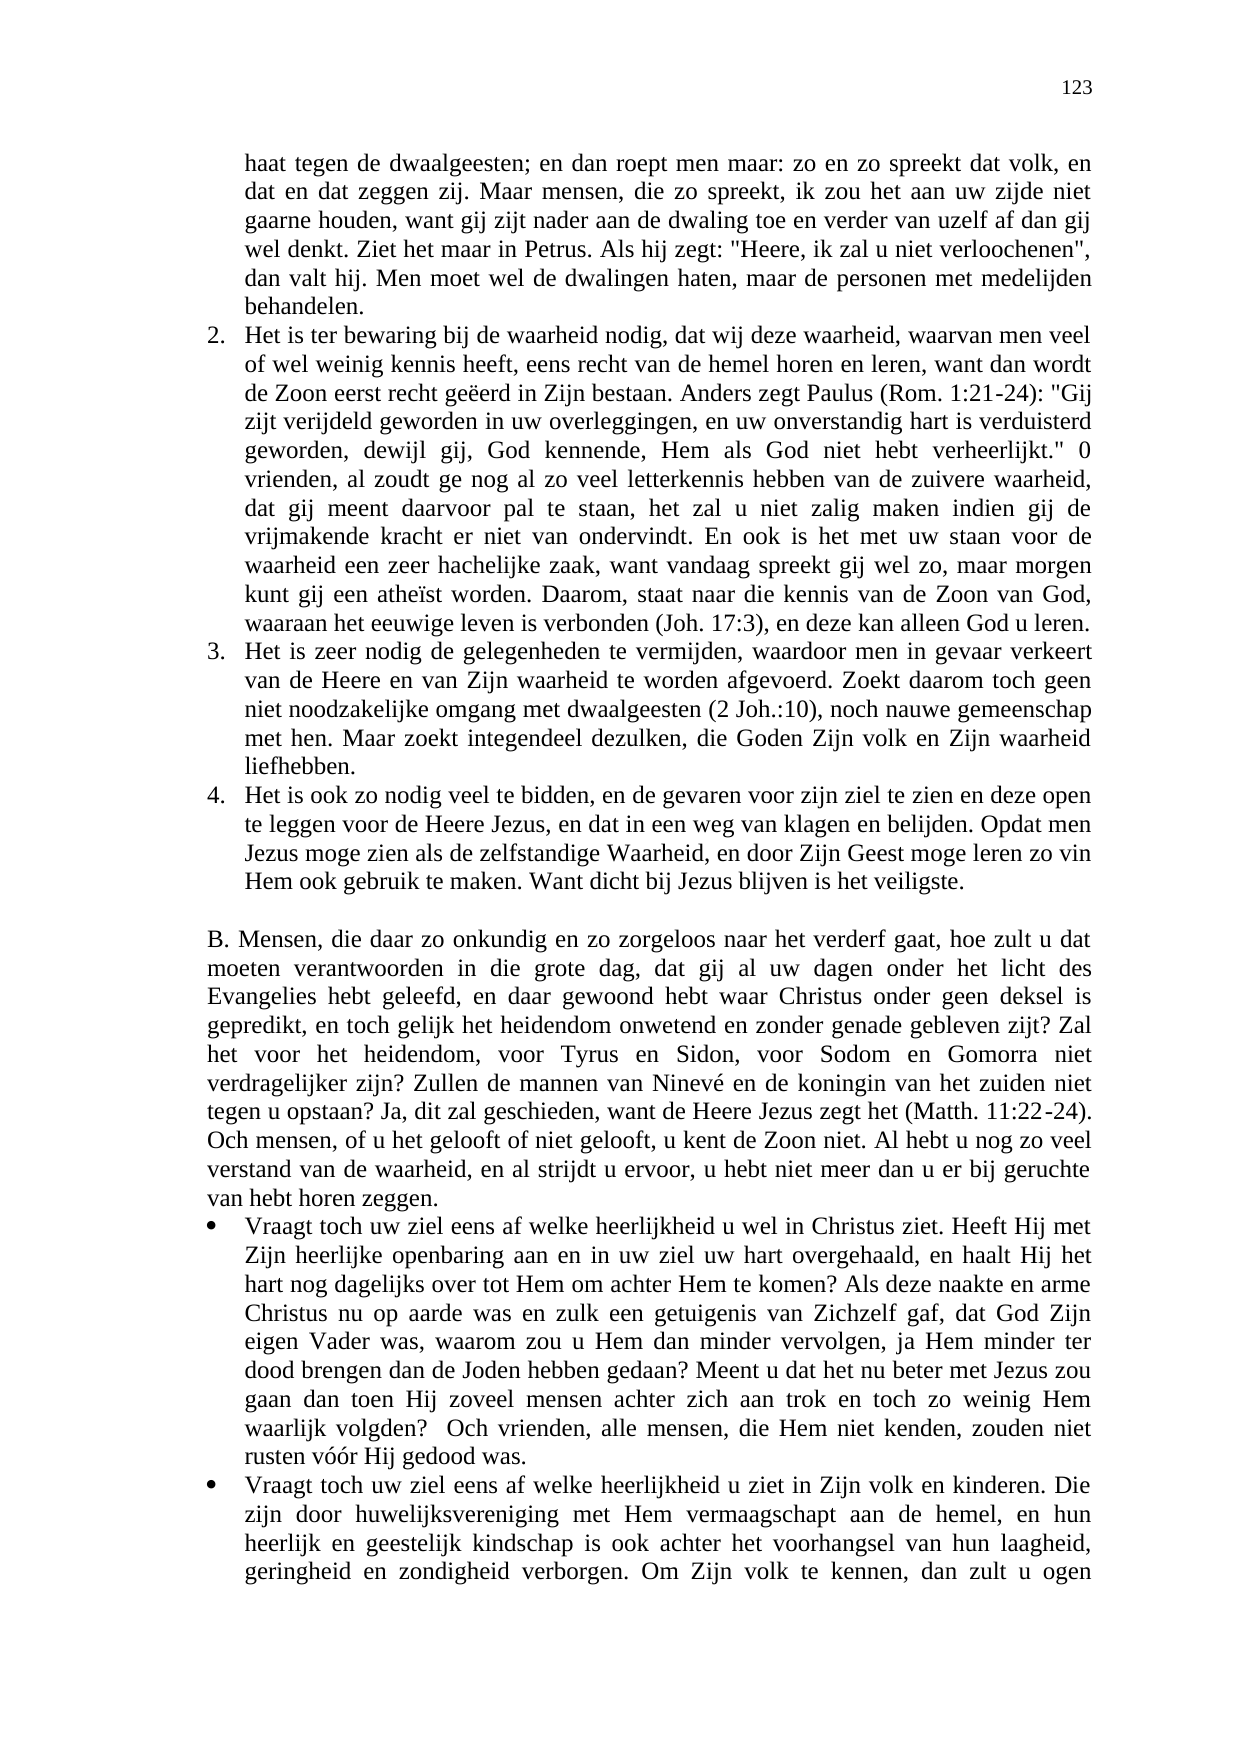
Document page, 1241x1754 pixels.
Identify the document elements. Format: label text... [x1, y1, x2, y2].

list Het is ter bewaring bij de waarheid nodig, dat wij deze waarheid, waarvan men veel of wel weinig kennis heeft, eens recht van de hemel horen en leren, want dan wordt de Zoon eerst recht geëerd in Zijn bestaan. Anders zegt Paulus (Rom. 1:21-24): "Gij zijt verijdeld geworden in uw overleggingen, en uw onverstandig hart is verduisterd geworden, dewijl gij, God kennende, Hem als God niet hebt verheerlijkt." 0 vrienden, al zoudt ge nog al zo veel letterkennis hebben van de zuivere waarheid, dat gij meent daarvoor pal te staan, het zal u niet zalig maken indien gij de vrijmakende kracht er niet van ondervindt. En ook is het met uw staan voor de waarheid een zeer hachelijke zaak, want vandaag spreekt gij wel zo, maar morgen kunt gij een atheïst worden. Daarom, staat naar die kennis van de Zoon van God, waaraan het eeuwige leven is verbonden (Joh. 17:3), en deze kan alleen God u leren. [207, 320, 1092, 636]
list Vraagt toch uw ziel eens af welke heerlijkheid u wel in Christus ziet. Heeft Hij met Zijn heerlijke openbaring aan en in uw ziel uw hart overgehaald, en haalt Hij het hart nog dagelijks over tot Hem om achter Hem te komen? Als deze naakte en arme Christus nu op aarde was en zulk een getuigenis van Zichzelf gaf, dat God Zijn eigen Vader was, waarom zou u Hem dan minder vervolgen, ja Hem minder ter dood brengen dan de Joden hebben gedaan? Meent u dat het nu beter met Jezus zou gaan dan toen Hij zoveel mensen achter zich aan trok en toch zo weinig Hem waarlijk volgden? Och vrienden, alle mensen, die Hem niet kenden, zouden niet rusten vóór Hij gedood was. [207, 1211, 1092, 1470]
text B. Mensen, die daar zo onkundig en zo zorgeloos naar het verderf gaat, hoe zult u dat moeten verantwoorden in die grote dag, dat gij al uw dagen onder het licht des Evangelies hebt geleefd, en daar gewoond hebt waar Christus onder geen deksel is gepredikt, en toch gelijk het heidendom onwetend en zonder genade gebleven zijt? Zal het voor het heidendom, voor Tyrus en Sidon, voor Sodom en Gomorra niet verdragelijker zijn? Zullen de mannen van Ninevé en de koningin van het zuiden niet tegen u opstaan? Ja, dit zal geschieden, want de Heere Jezus zegt het (Matth. 11:22-24). Och mensen, of u het gelooft of niet gelooft, u kent de Zoon niet. Al hebt u nog zo veel verstand van de waarheid, en al strijdt u ervoor, u hebt niet meer dan u er bij geruchte van hebt horen zeggen. [207, 924, 1092, 1211]
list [207, 1470, 1092, 1585]
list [207, 148, 1092, 320]
list Het is zeer nodig de gelegenheden te vermijden, waardoor men in gevaar verkeert van de Heere en van Zijn waarheid te worden afgevoerd. Zoekt daarom toch geen niet noodzakelijke omgang met dwaalgeesten (2 Joh.:10), noch nauwe gemeenschap met hen. Maar zoekt integendeel dezulken, die Goden Zijn volk en Zijn waarheid liefhebben. [207, 636, 1092, 780]
list Het is ook zo nodig veel te bidden, en de gevaren voor zijn ziel te zien en deze open te leggen voor de Heere Jezus, en dat in een weg van klagen en belijden. Opdat men Jezus moge zien als de zelfstandige Waarheid, en door Zijn Geest moge leren zo vin Hem ook gebruik te maken. Want dicht bij Jezus blijven is het veiligste. [207, 780, 1092, 895]
